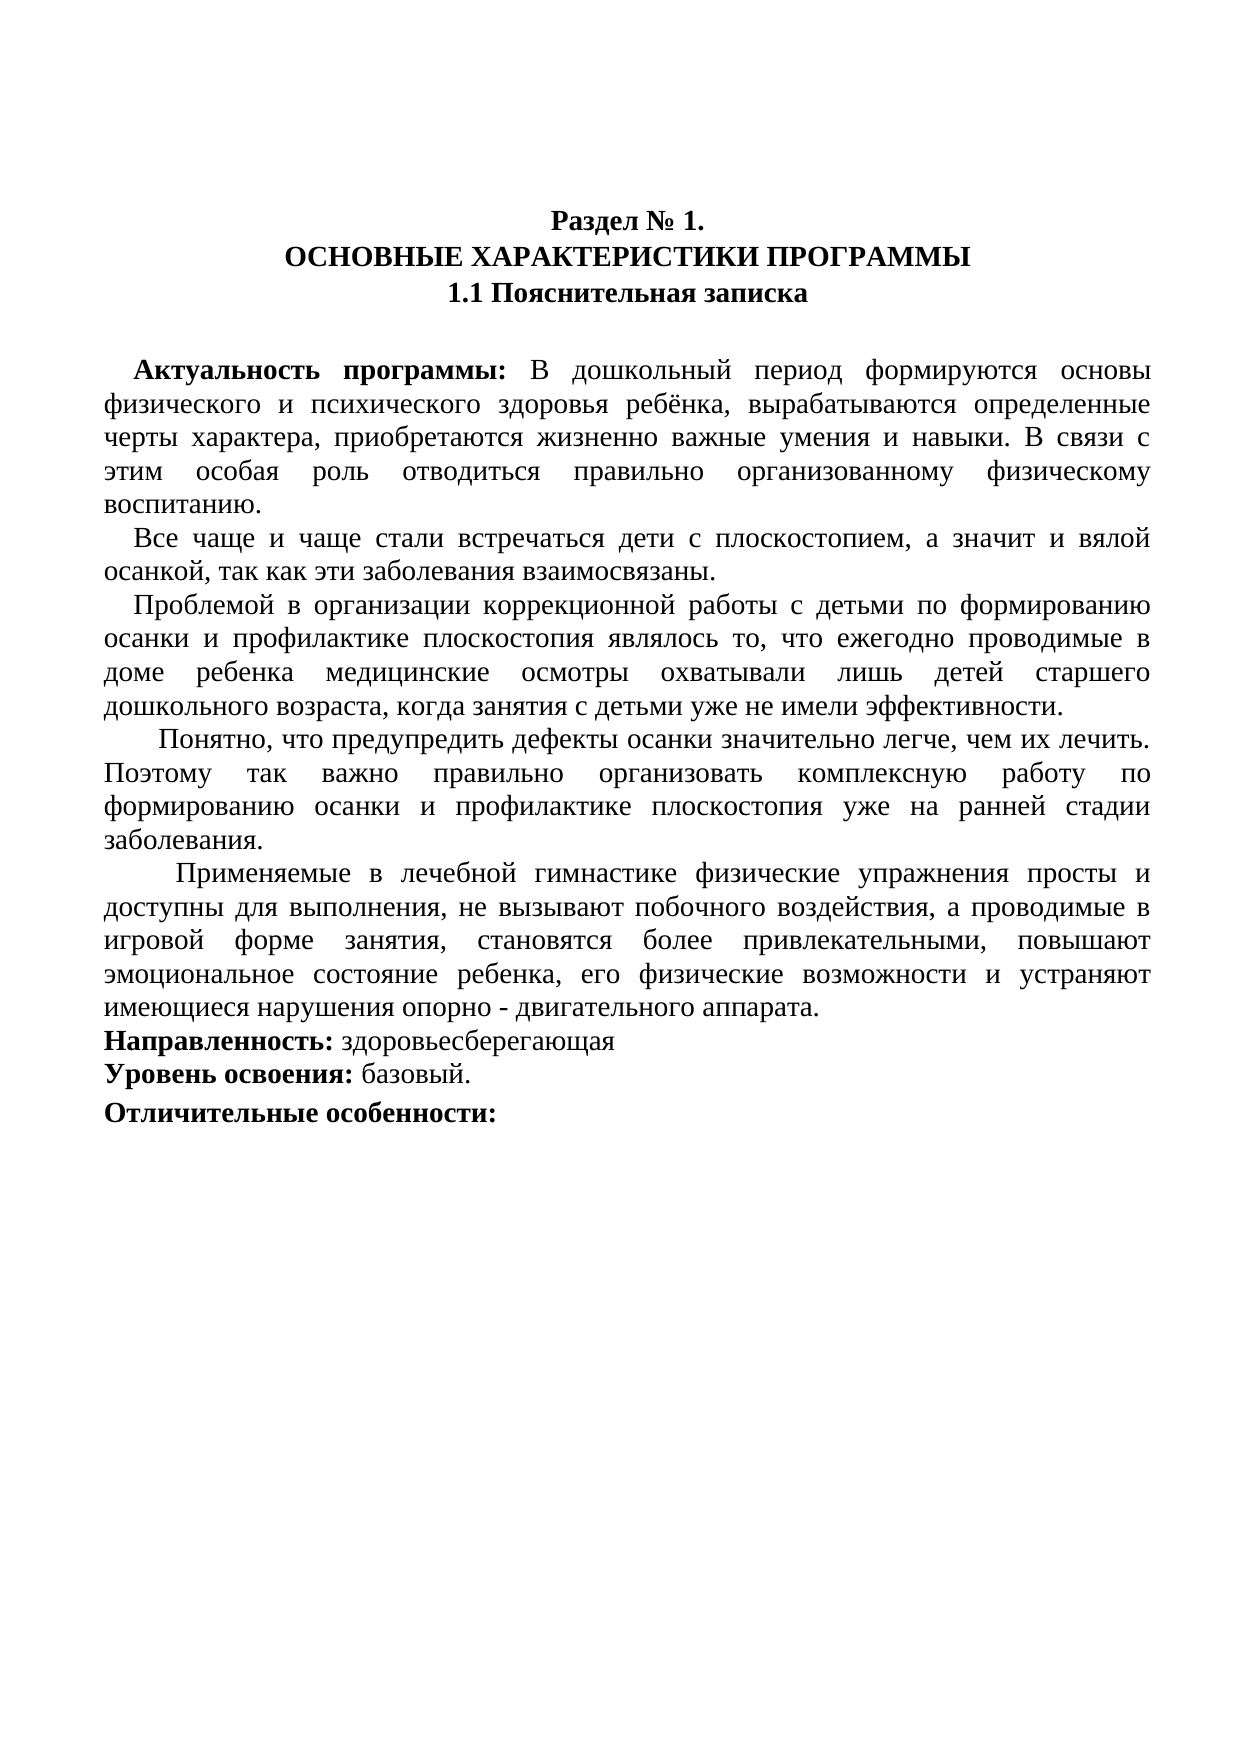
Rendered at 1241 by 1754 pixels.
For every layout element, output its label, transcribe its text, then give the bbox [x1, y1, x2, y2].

text Раздел № 1. [103, 203, 1152, 236]
text Понятно, что предупредить дефекты осанки значительно легче, чем их лечить. Поэтому так важно правильно организовать комплексную работу по формированию осанки и профилактике плоскостопия уже на ранней стадии заболевания. [103, 721, 1152, 855]
text Направленность: здоровьесберегающая [103, 1023, 1152, 1057]
text ОСНОВНЫЕ ХАРАКТЕРИСТИКИ ПРОГРАММЫ [103, 239, 1152, 272]
text 1.1 Пояснительная записка [103, 275, 1152, 309]
text Актуальность программы: В дошкольный период формируются основы физического и психического здоровья ребёнка, вырабатываются определенные черты характера, приобретаются жизненно важные умения и навыки. В связи с этим особая роль отводиться правильно организованному физическому воспитанию. [103, 352, 1152, 520]
text Уровень освоения: базовый. [103, 1057, 1152, 1090]
text Отличительные особенности: [103, 1095, 1152, 1129]
text Проблемой в организации коррекционной работы с детьми по формированию осанки и профилактике плоскостопия являлось то, что ежегодно проводимые в доме ребенка медицинские осмотры охватывали лишь детей старшего дошкольного возраста, когда занятия с детьми уже не имели эффективности. [103, 587, 1152, 721]
text Применяемые в лечебной гимнастике физические упражнения просты и доступны для выполнения, не вызывают побочного воздействия, а проводимые в игровой форме занятия, становятся более привлекательными, повышают эмоциональное состояние ребенка, его физические возможности и устраняют имеющиеся нарушения опорно - двигательного аппарата. [103, 855, 1152, 1023]
text Все чаще и чаще стали встречаться дети с плоскостопием, а значит и вялой осанкой, так как эти заболевания взаимосвязаны. [103, 520, 1152, 587]
